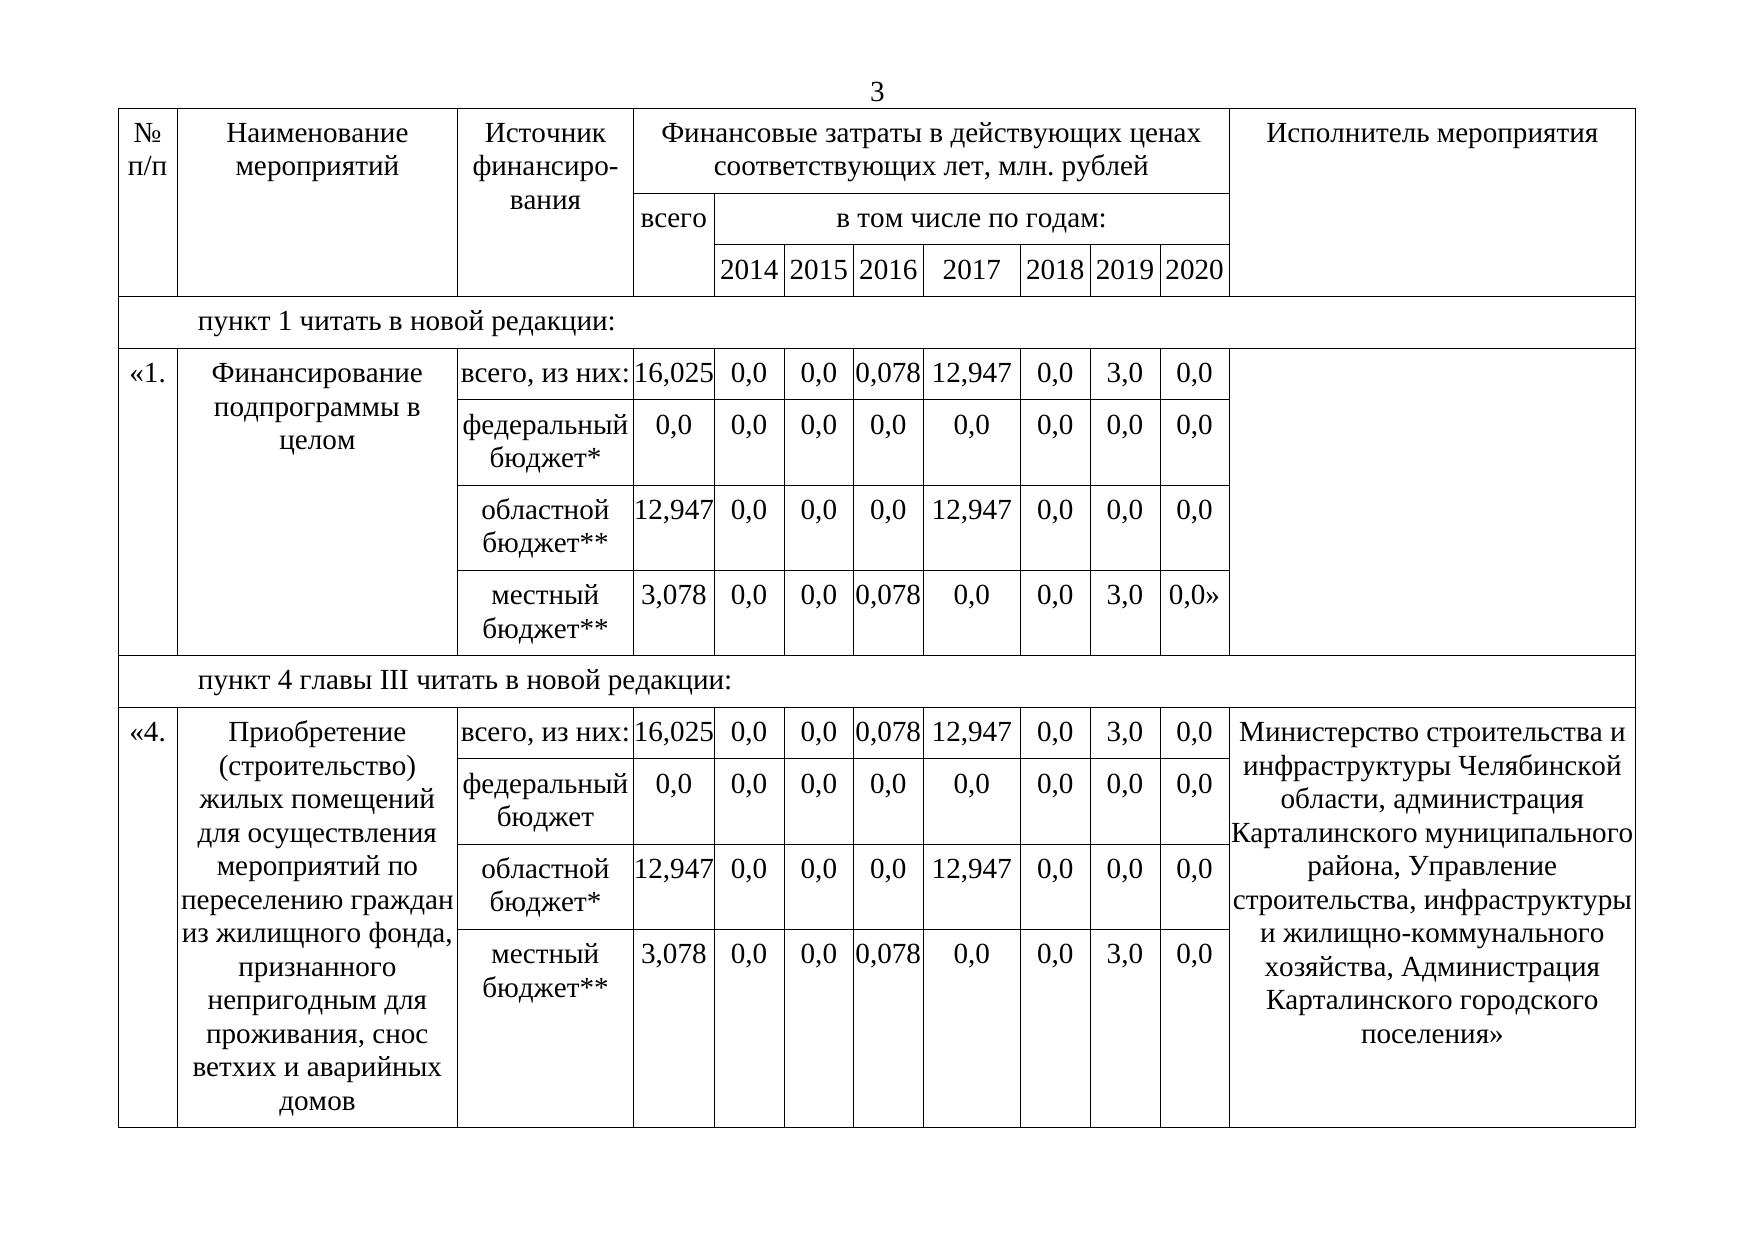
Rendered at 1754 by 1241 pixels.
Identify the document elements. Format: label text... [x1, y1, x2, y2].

table_cell 0,0 [785, 571, 853, 655]
table_cell 0,078 [854, 571, 923, 655]
table_cell «4. [119, 708, 177, 1127]
table_cell федеральный бюджет* [458, 400, 633, 484]
table_cell 0,0 [785, 486, 853, 570]
table_cell 2015 [785, 245, 853, 296]
table_cell 3,0 [1091, 930, 1160, 1127]
table_cell 0,0 [785, 845, 853, 929]
table_cell 0,0 [1021, 930, 1090, 1127]
table_cell 2016 [854, 245, 923, 296]
table_header Источник финансиро- вания [458, 109, 633, 296]
table_cell областной бюджет* [458, 845, 633, 929]
table_cell пункт 1 читать в новой редакции: [119, 297, 1635, 348]
table_cell 0,0 [924, 400, 1020, 484]
table_cell 0,0 [1091, 486, 1160, 570]
table_cell областной бюджет** [458, 486, 633, 570]
table_cell 0,0 [1021, 708, 1090, 758]
table_cell 3,0 [1091, 708, 1160, 758]
table_cell 0,0 [1161, 759, 1229, 843]
table_cell 12,947 [634, 845, 714, 929]
table_cell всего [634, 194, 714, 296]
table_cell 0,0 [854, 845, 923, 929]
table_cell 0,0 [1021, 845, 1090, 929]
table_cell 12,947 [924, 845, 1020, 929]
table_cell 0,0 [634, 759, 714, 843]
table_cell всего, из них: [458, 349, 633, 399]
table_cell в том числе по годам: [715, 194, 1229, 244]
table_cell 0,0 [715, 571, 784, 655]
table_cell 0,0 [1021, 349, 1090, 399]
table_cell 0,0 [785, 930, 853, 1127]
table_cell 0,0 [634, 400, 714, 484]
table_cell 0,0 [924, 571, 1020, 655]
table_cell 0,0 [1161, 708, 1229, 758]
table_cell 0,0 [1091, 845, 1160, 929]
table_cell 0,0 [785, 349, 853, 399]
table_cell 0,0» [1161, 571, 1229, 655]
table_cell 0,0 [1161, 486, 1229, 570]
table_cell 0,0 [785, 400, 853, 484]
table_cell 0,0 [715, 349, 784, 399]
table_cell 2018 [1021, 245, 1090, 296]
table_cell 0,0 [1021, 400, 1090, 484]
table_cell 0,0 [785, 708, 853, 758]
table_header № п/п [119, 109, 177, 296]
table_cell пункт 4 главы III читать в новой редакции: [119, 656, 1635, 707]
table_cell 0,0 [1161, 845, 1229, 929]
table_cell местный бюджет** [458, 571, 633, 655]
table_cell всего, из них: [458, 708, 633, 758]
table_cell 2019 [1091, 245, 1160, 296]
table_cell 0,0 [715, 759, 784, 843]
table_cell 2017 [924, 245, 1020, 296]
table_cell 12,947 [924, 349, 1020, 399]
table_cell 0,0 [715, 930, 784, 1127]
table_cell 0,0 [715, 400, 784, 484]
table_cell 0,0 [1021, 571, 1090, 655]
table_cell 0,078 [854, 930, 923, 1127]
table_header Наименование мероприятий [178, 109, 457, 296]
table_cell 0,0 [924, 930, 1020, 1127]
table_cell 0,0 [1021, 759, 1090, 843]
table_cell 2020 [1161, 245, 1229, 296]
table_cell 12,947 [924, 486, 1020, 570]
table_cell 0,0 [1091, 400, 1160, 484]
table_header Исполнитель мероприятия [1230, 109, 1635, 296]
table_cell Приобретение (строительство) жилых помещений для осуществления мероприятий по переселению граждан из жилищного фонда, признанного непригодным для проживания, снос ветхих и аварийных домов [178, 708, 457, 1127]
table_cell «1. [119, 349, 177, 655]
table_cell 12,947 [924, 708, 1020, 758]
table_cell 0,0 [924, 759, 1020, 843]
table_cell 0,0 [1161, 349, 1229, 399]
table_cell федеральный бюджет [458, 759, 633, 843]
table_cell 12,947 [634, 486, 714, 570]
table_cell 16,025 [634, 349, 714, 399]
table_cell 0,0 [1161, 930, 1229, 1127]
table_header Финансовые затраты в действующих ценах соответствующих лет, млн. рублей [634, 109, 1229, 193]
table_cell 0,0 [1161, 400, 1229, 484]
table_cell 16,025 [634, 708, 714, 758]
table_cell местный бюджет** [458, 930, 633, 1127]
table_cell 0,0 [854, 486, 923, 570]
table_cell 3,078 [634, 930, 714, 1127]
table_cell 0,0 [1021, 486, 1090, 570]
table_cell 3,0 [1091, 571, 1160, 655]
table_cell 0,078 [854, 349, 923, 399]
table_cell Министерство строительства и инфраструктуры Челябинской области, администрация Карталинского муниципального района, Управление строительства, инфраструктуры и жилищно-коммунального хозяйства, Администрация Карталинского городского поселения» [1230, 708, 1635, 1127]
table_cell 3,0 [1091, 349, 1160, 399]
table_cell 0,0 [715, 845, 784, 929]
table_cell Финансирование подпрограммы в целом [178, 349, 457, 655]
table_cell 0,0 [785, 759, 853, 843]
table_cell 0,078 [854, 708, 923, 758]
table_cell 0,0 [854, 400, 923, 484]
table_cell 0,0 [715, 708, 784, 758]
table_cell 2014 [715, 245, 784, 296]
table_cell 0,0 [715, 486, 784, 570]
table_cell 0,0 [1091, 759, 1160, 843]
table_cell 0,0 [854, 759, 923, 843]
table_cell 3,078 [634, 571, 714, 655]
table_cell [1230, 349, 1635, 655]
